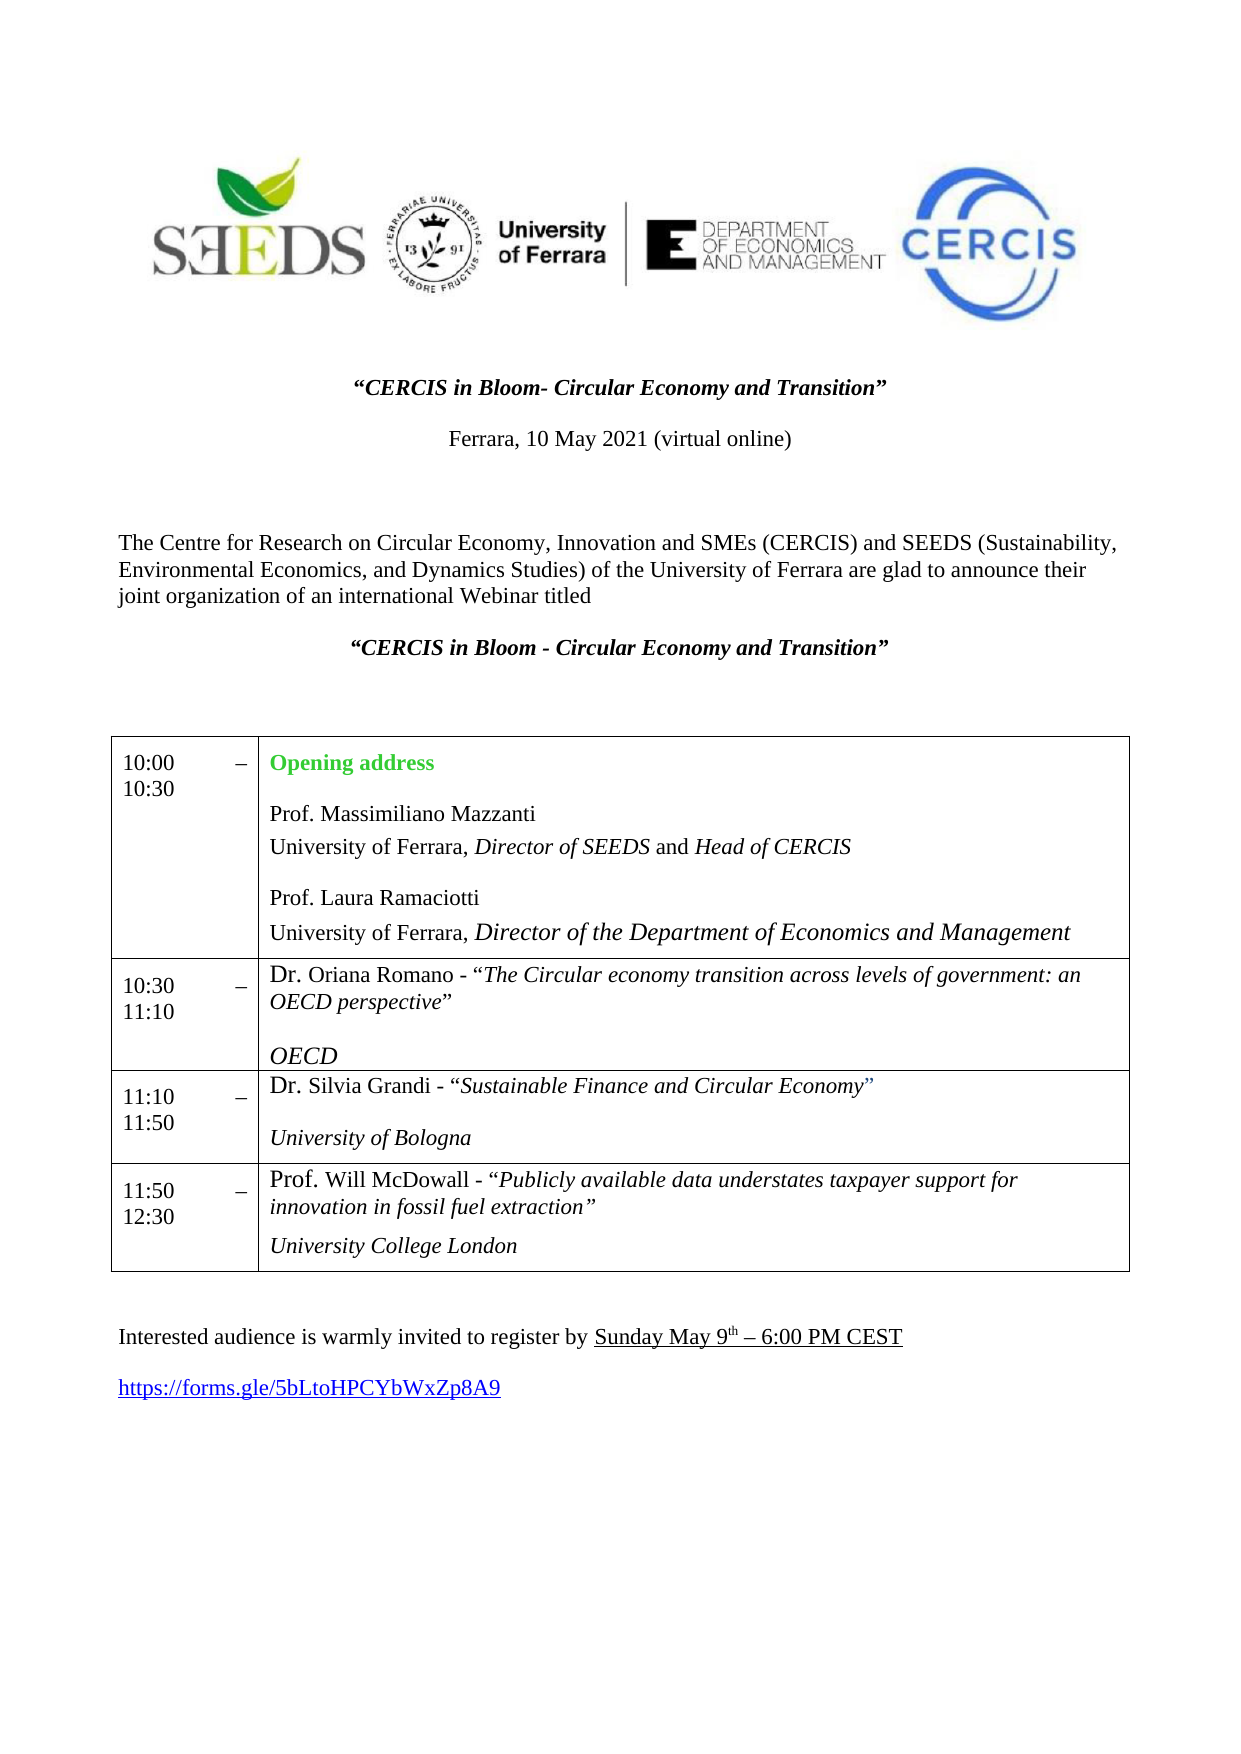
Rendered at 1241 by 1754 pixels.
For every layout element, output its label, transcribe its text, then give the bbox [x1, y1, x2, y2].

text “CERCIS in Bloom - Circular Economy and Transition” [118, 633, 1122, 660]
text “CERCIS in Bloom- Circular Economy and Transition” [118, 374, 1122, 400]
table_header Opening address Prof. Massimiliano Mazzanti University of Ferrara, Director of SEEDS and Head of CERCIS Prof. Laura Ramaciotti University of Ferrara, Director of the Department of Economics and Management [259, 737, 1129, 958]
text The Centre for Research on Circular Economy, Innovation and SMEs (CERCIS) and SEEDS (Sustainability, Environmental Economics, and Dynamics Studies) of the University of Ferrara are glad to announce their joint organization of an international Webinar titled [118, 529, 1122, 608]
text Ferrara, 10 May 2021 (virtual online) [118, 425, 1122, 451]
text Interested audience is warmly invited to register by Sunday May 9th – 6:00 PM CEST [118, 1323, 1122, 1349]
picture [118, 147, 1123, 349]
table_cell Prof. Will McDowall - “Publicly available data understates taxpayer support for innovation in fossil fuel extraction” University College London [259, 1164, 1129, 1271]
text https://forms.gle/5bLtoHPCYbWxZp8A9 [118, 1374, 1122, 1400]
table_cell Dr. Silvia Grandi - “Sustainable Finance and Circular Economy” University of Bologna [259, 1071, 1129, 1163]
table_cell 11:50 – 12:30 [112, 1164, 258, 1271]
table_cell 11:10 – 11:50 [112, 1071, 258, 1163]
table_cell Dr. Oriana Romano - “The Circular economy transition across levels of government: an OECD perspective” OECD [259, 959, 1129, 1069]
table_header 10:00 – 10:30 [112, 737, 258, 958]
table_cell 10:30 – 11:10 [112, 959, 258, 1069]
